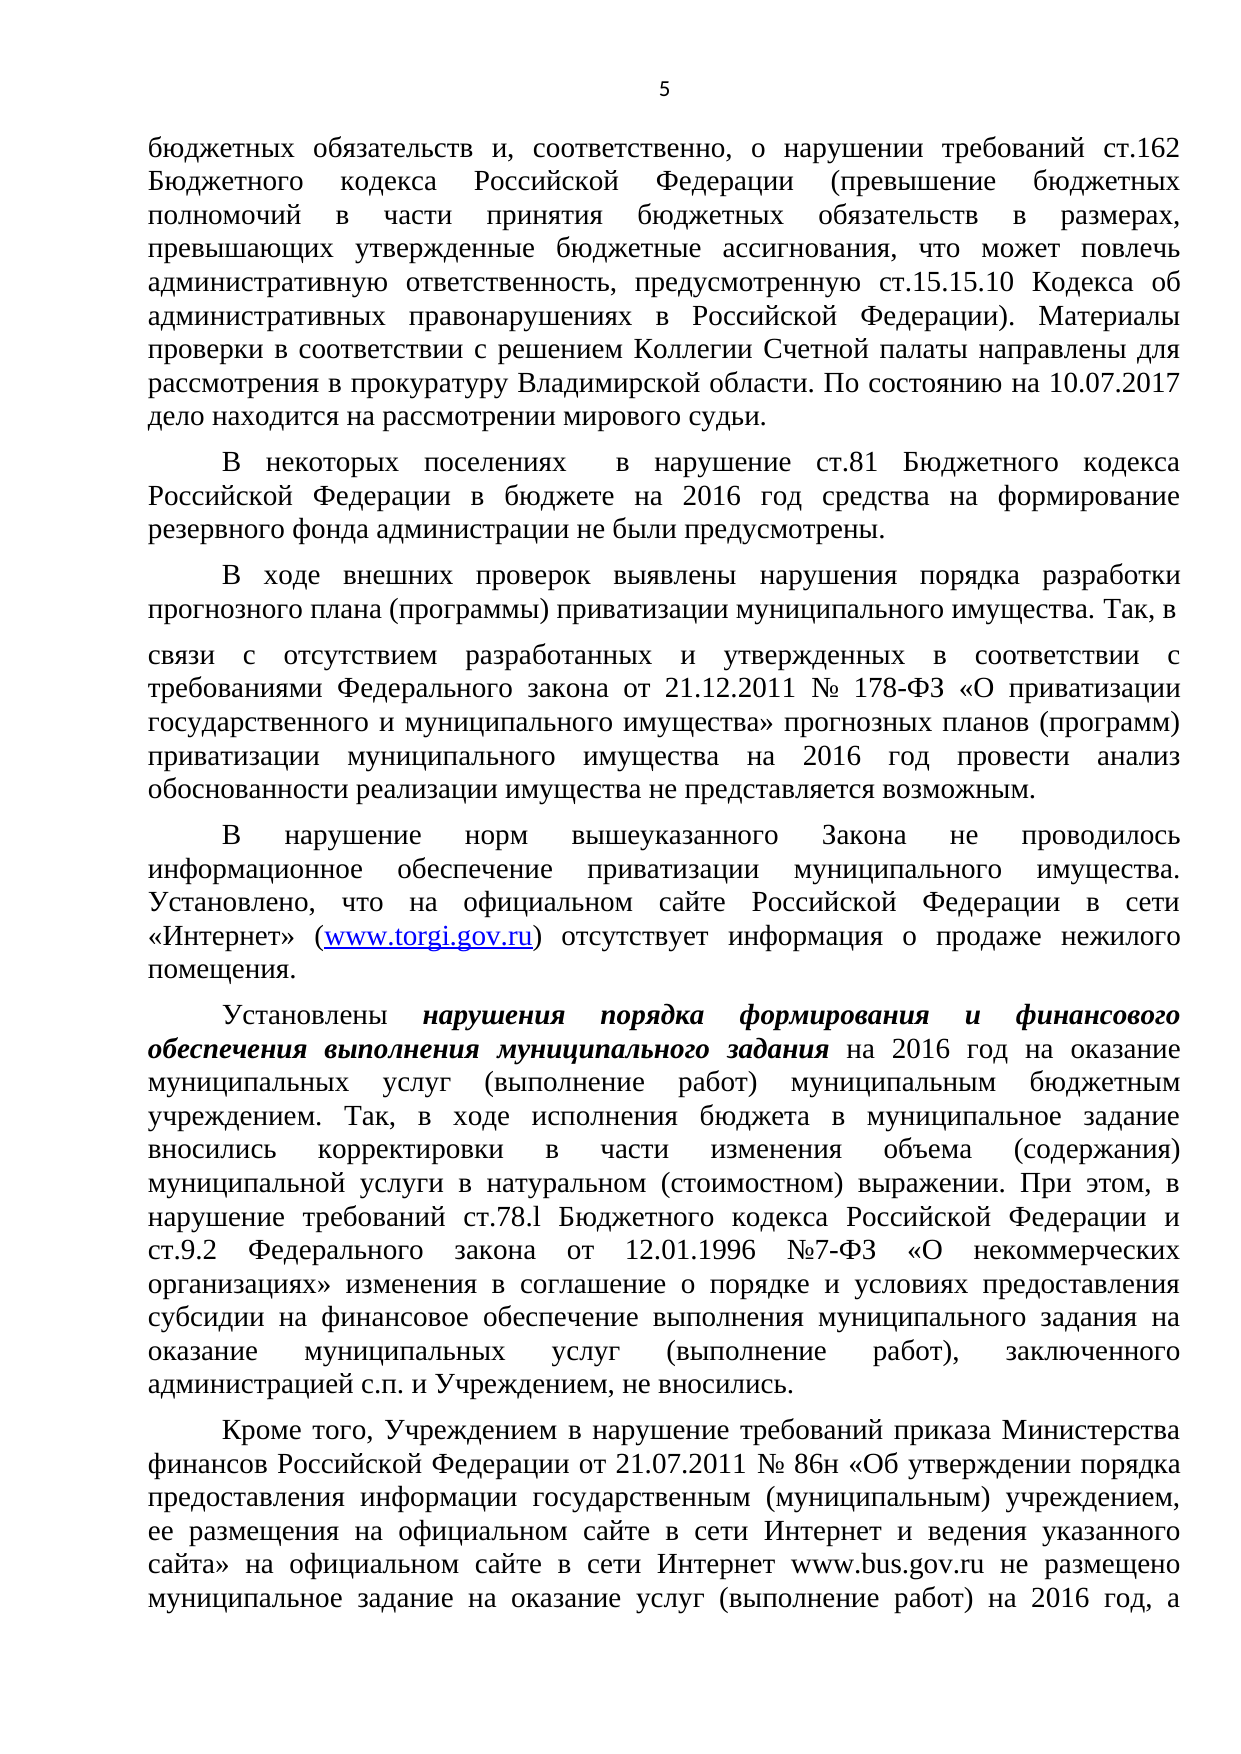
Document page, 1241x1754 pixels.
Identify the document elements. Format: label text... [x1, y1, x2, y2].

text Установлены нарушения порядка формирования и финансового обеспечения выполнения муниципального задания на 2016 год на оказание муниципальных услуг (выполнение работ) муниципальным бюджетным учреждением. Так, в ходе исполнения бюджета в муниципальное задание вносились корректировки в части изменения объема (содержания) муниципальной услуги в натуральном (стоимостном) выражении. При этом, в нарушение требований cт.78.l Бюджетного кодекса Российской Федерации и ст.9.2 Федерального закона от 12.01.1996 №7-ФЗ «О некоммерческих организациях» изменения в соглашение о порядке и условиях предоставления субсидии на финансовое обеспечение выполнения муниципального задания на оказание муниципальных услуг (выполнение работ), заключенного администрацией с.п. и Учреждением, не вносились. [148, 997, 1181, 1400]
text связи с отсутствием разработанных и утвержденных в соответствии с требованиями Федерального закона от 21.12.2011 № 178-ФЗ «О приватизации государственного и муниципального имущества» прогнозных планов (программ) приватизации муниципального имущества на 2016 год провести анализ обоснованности реализации имущества не представляется возможным. [148, 637, 1181, 805]
text В ходе внешних проверок выявлены нарушения порядка разработки прогнозного плана (программы) приватизации муниципального имущества. Так, в [148, 557, 1181, 624]
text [148, 130, 1181, 432]
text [148, 1412, 1181, 1614]
text В некоторых поселениях в нарушение ст.81 Бюджетного кодекса Российской Федерации в бюджете на 2016 год средства на формирование резервного фонда администрации не были предусмотрены. [148, 444, 1181, 545]
text В нарушение норм вышеуказанного Закона не проводилось информационное обеспечение приватизации муниципального имущества. Установлено, что на официальном сайте Российской Федерации в сети «Интернет» (www.torgi.gov.ru) отсутствует информация о продаже нежилого помещения. [148, 817, 1181, 985]
